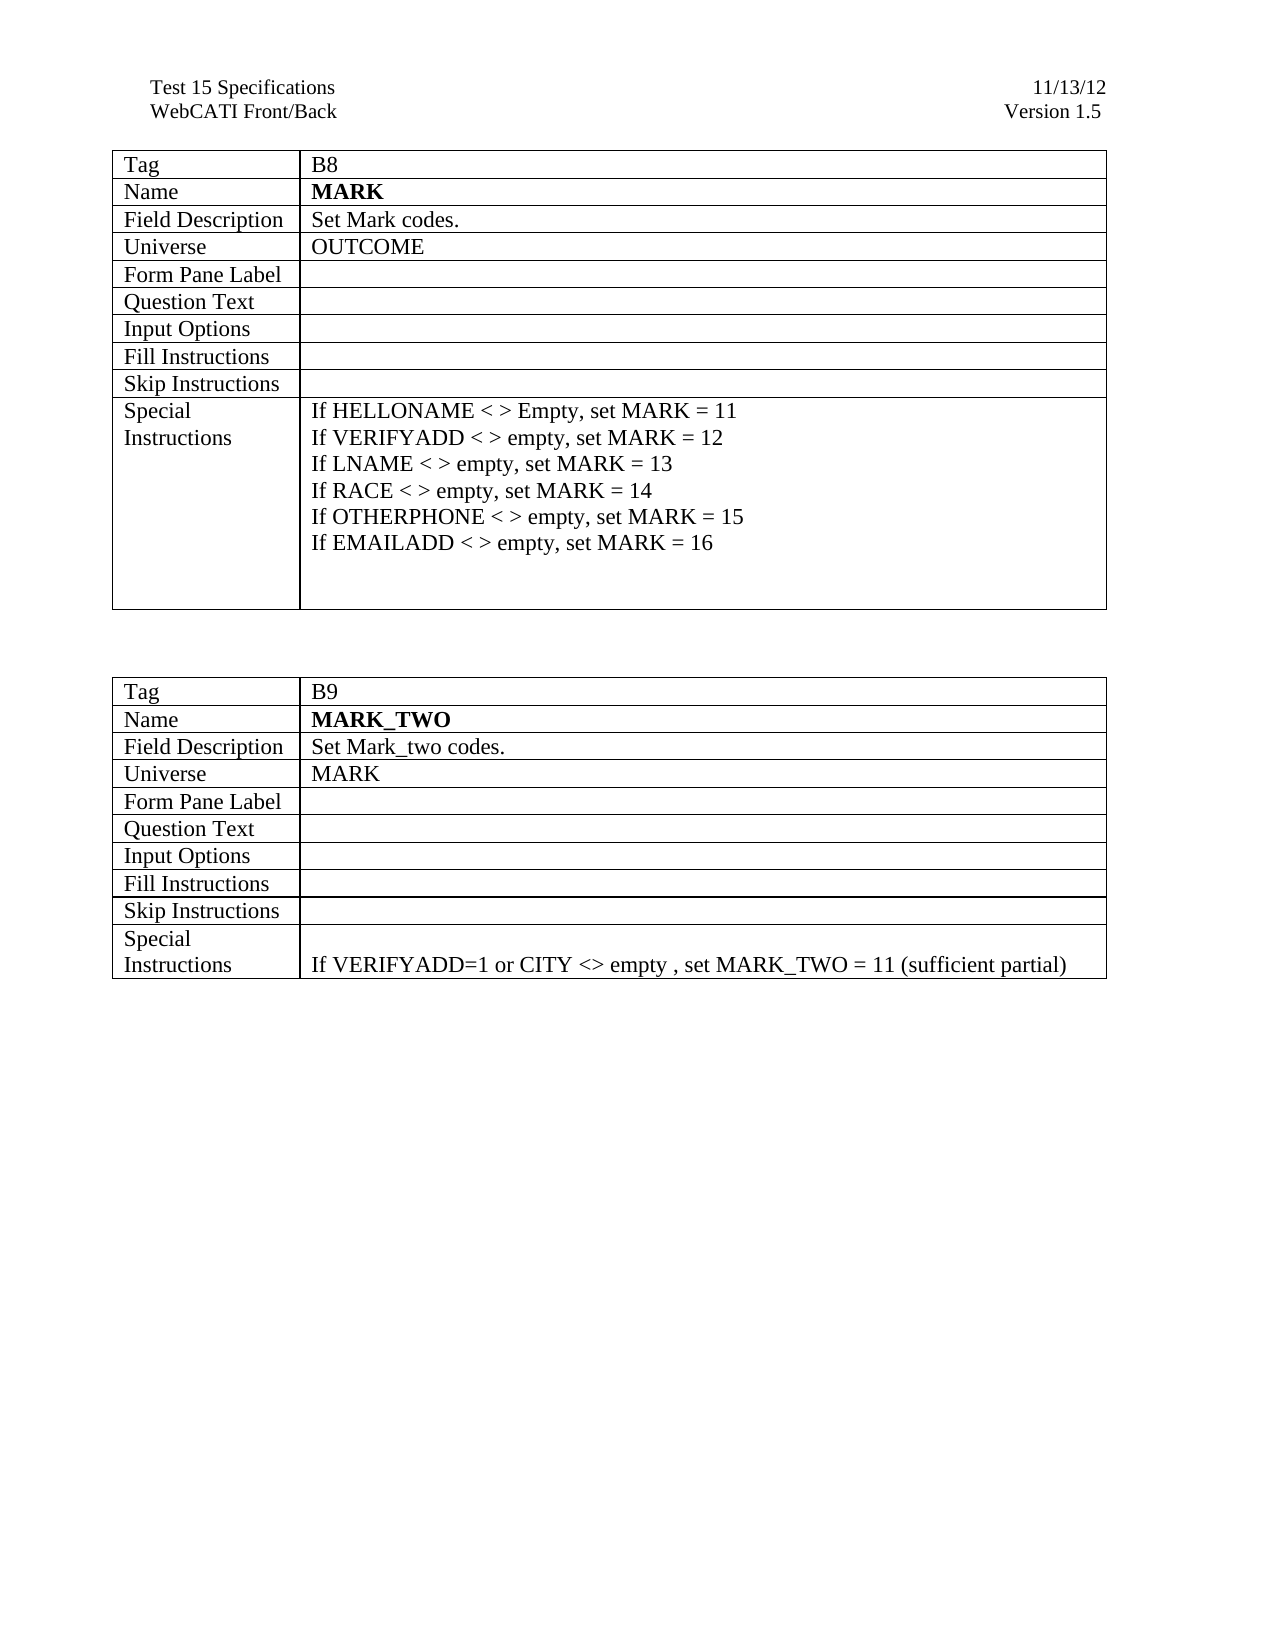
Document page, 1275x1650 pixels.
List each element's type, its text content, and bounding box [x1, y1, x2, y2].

table_cell Fill Instructions [113, 870, 299, 896]
table_cell Special Instructions [113, 398, 299, 608]
table_cell Field Description [113, 206, 299, 232]
table_cell Set Mark codes. [301, 206, 1106, 232]
table_cell [301, 343, 1106, 369]
table_cell [301, 370, 1106, 397]
table_cell [301, 788, 1106, 814]
table_cell [301, 870, 1106, 896]
table_cell [301, 843, 1106, 869]
table_cell If VERIFYADD=1 or CITY <> empty , set MARK_TWO = 11 (sufficient partial) [301, 925, 1106, 977]
table_cell Name [113, 706, 299, 732]
table_header B8 [301, 151, 1106, 177]
table_cell If HELLONAME < > Empty, set MARK = 11 If VERIFYADD < > empty, set MARK = 12 If LNAME < > empty, set MARK = 13 If RACE < > empty, set MARK = 14 If OTHERPHONE < > empty, set MARK = 15 If EMAILADD < > empty, set MARK = 16 [301, 398, 1106, 608]
table_cell Input Options [113, 843, 299, 869]
table_cell [301, 261, 1106, 287]
table_cell Skip Instructions [113, 370, 299, 397]
table_cell Skip Instructions [113, 898, 299, 924]
table_cell Question Text [113, 288, 299, 314]
table_cell MARK [301, 760, 1106, 787]
table_cell Form Pane Label [113, 261, 299, 287]
table_cell Universe [113, 233, 299, 259]
table_cell Form Pane Label [113, 788, 299, 814]
table_cell OUTCOME [301, 233, 1106, 259]
table_cell Fill Instructions [113, 343, 299, 369]
table_cell MARK_TWO [301, 706, 1106, 732]
table_header Tag [113, 151, 299, 177]
table_cell [301, 288, 1106, 314]
table_cell MARK [301, 179, 1106, 205]
table_cell [301, 815, 1106, 842]
table_cell [301, 898, 1106, 924]
table_header B9 [301, 678, 1106, 704]
table_cell Set Mark_two codes. [301, 733, 1106, 759]
table_cell Field Description [113, 733, 299, 759]
table_cell Input Options [113, 315, 299, 342]
table_cell Universe [113, 760, 299, 787]
table_cell Question Text [113, 815, 299, 842]
table_cell Special Instructions [113, 925, 299, 977]
table_cell [301, 315, 1106, 342]
table_header Tag [113, 678, 299, 704]
table_cell Name [113, 179, 299, 205]
